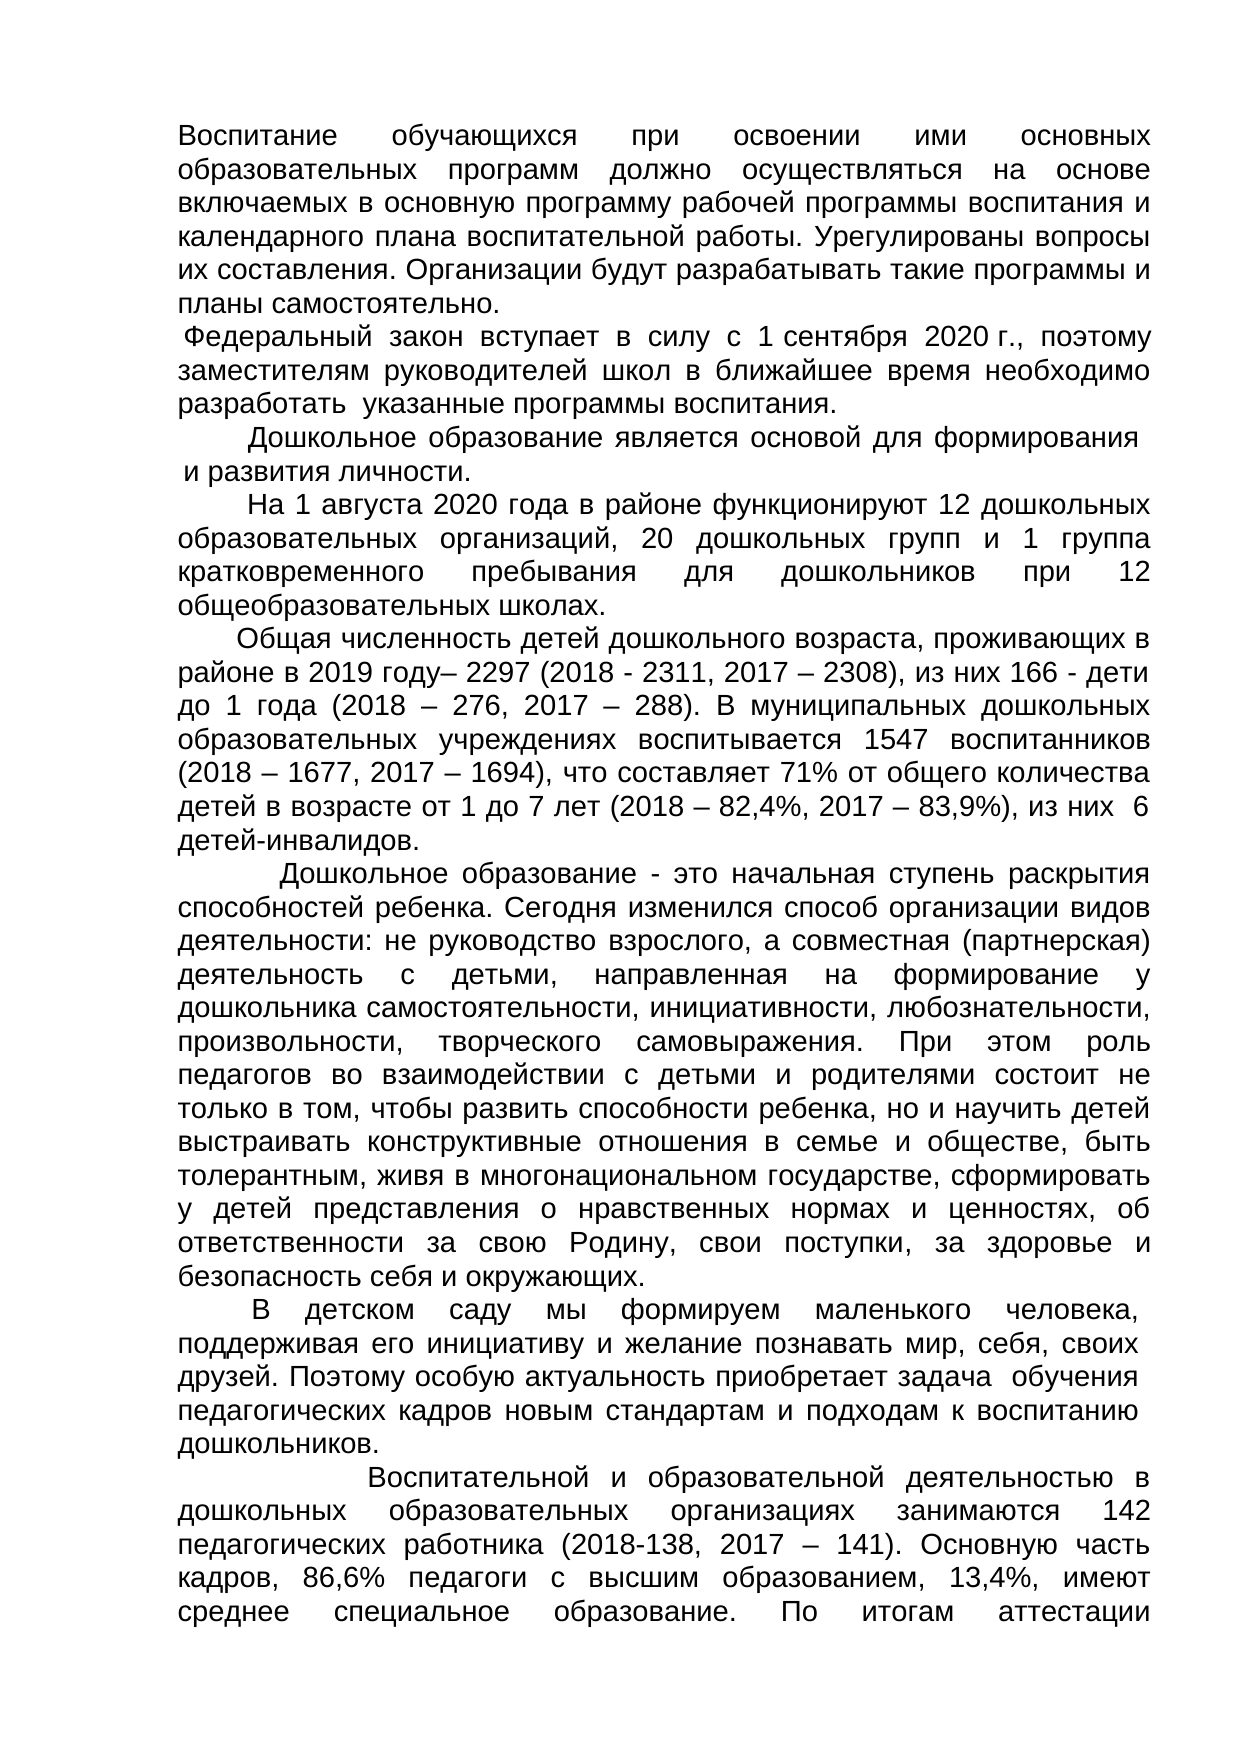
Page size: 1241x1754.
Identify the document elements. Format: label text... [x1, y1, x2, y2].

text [177, 1460, 1152, 1627]
text В детском саду мы формируем маленького человека, поддерживая его инициативу и желание познавать мир, себя, своих друзей. Поэтому особую актуальность приобретает задача обучения педагогических кадров новым стандартам и подходам к воспитанию дошкольников. [177, 1292, 1140, 1460]
text Дошкольное образование является основой для формирования и развития личности. [183, 420, 1140, 487]
text Воспитание обучающихся при освоении ими основных образовательных программ должно осуществляться на основе включаемых в основную программу рабочей программы воспитания и календарного плана воспитательной работы. Урегулированы вопросы их составления. Организации будут разрабатывать такие программы и планы самостоятельно. [177, 118, 1152, 319]
text На 1 августа 2020 года в районе функционируют 12 дошкольных образовательных организаций, 20 дошкольных групп и 1 группа кратковременного пребывания для дошкольников при 12 общеобразовательных школах. [177, 487, 1152, 621]
text Дошкольное образование - это начальная ступень раскрытия способностей ребенка. Сегодня изменился способ организации видов деятельности: не руководство взрослого, а совместная (партнерская) деятельность с детьми, направленная на формирование у дошкольника самостоятельности, инициативности, любознательности, произвольности, творческого самовыражения. При этом роль педагогов во взаимодействии с детьми и родителями состоит не только в том, чтобы развить способности ребенка, но и научить детей выстраивать конструктивные отношения в семье и обществе, быть толерантным, живя в многонациональном государстве, сформировать у детей представления о нравственных нормах и ценностях, об ответственности за свою Родину, свои поступки, за здоровье и безопасность себя и окружающих. [177, 856, 1152, 1292]
text Общая численность детей дошкольного возраста, проживающих в районе в 2019 году– 2297 (2018 - 2311, 2017 – 2308), из них 166 - дети до 1 года (2018 – 276, 2017 – 288). В муниципальных дошкольных образовательных учреждениях воспитывается 1547 воспитанников (2018 – 1677, 2017 – 1694), что составляет 71% от общего количества детей в возрасте от 1 до 7 лет (2018 – 82,4%, 2017 – 83,9%), из них 6 детей-инвалидов. [177, 621, 1152, 856]
text Федеральный закон вступает в силу с 1 сентября 2020 г., поэтому заместителям руководителей школ в ближайшее время необходимо разработать указанные программы воспитания. [177, 319, 1152, 420]
